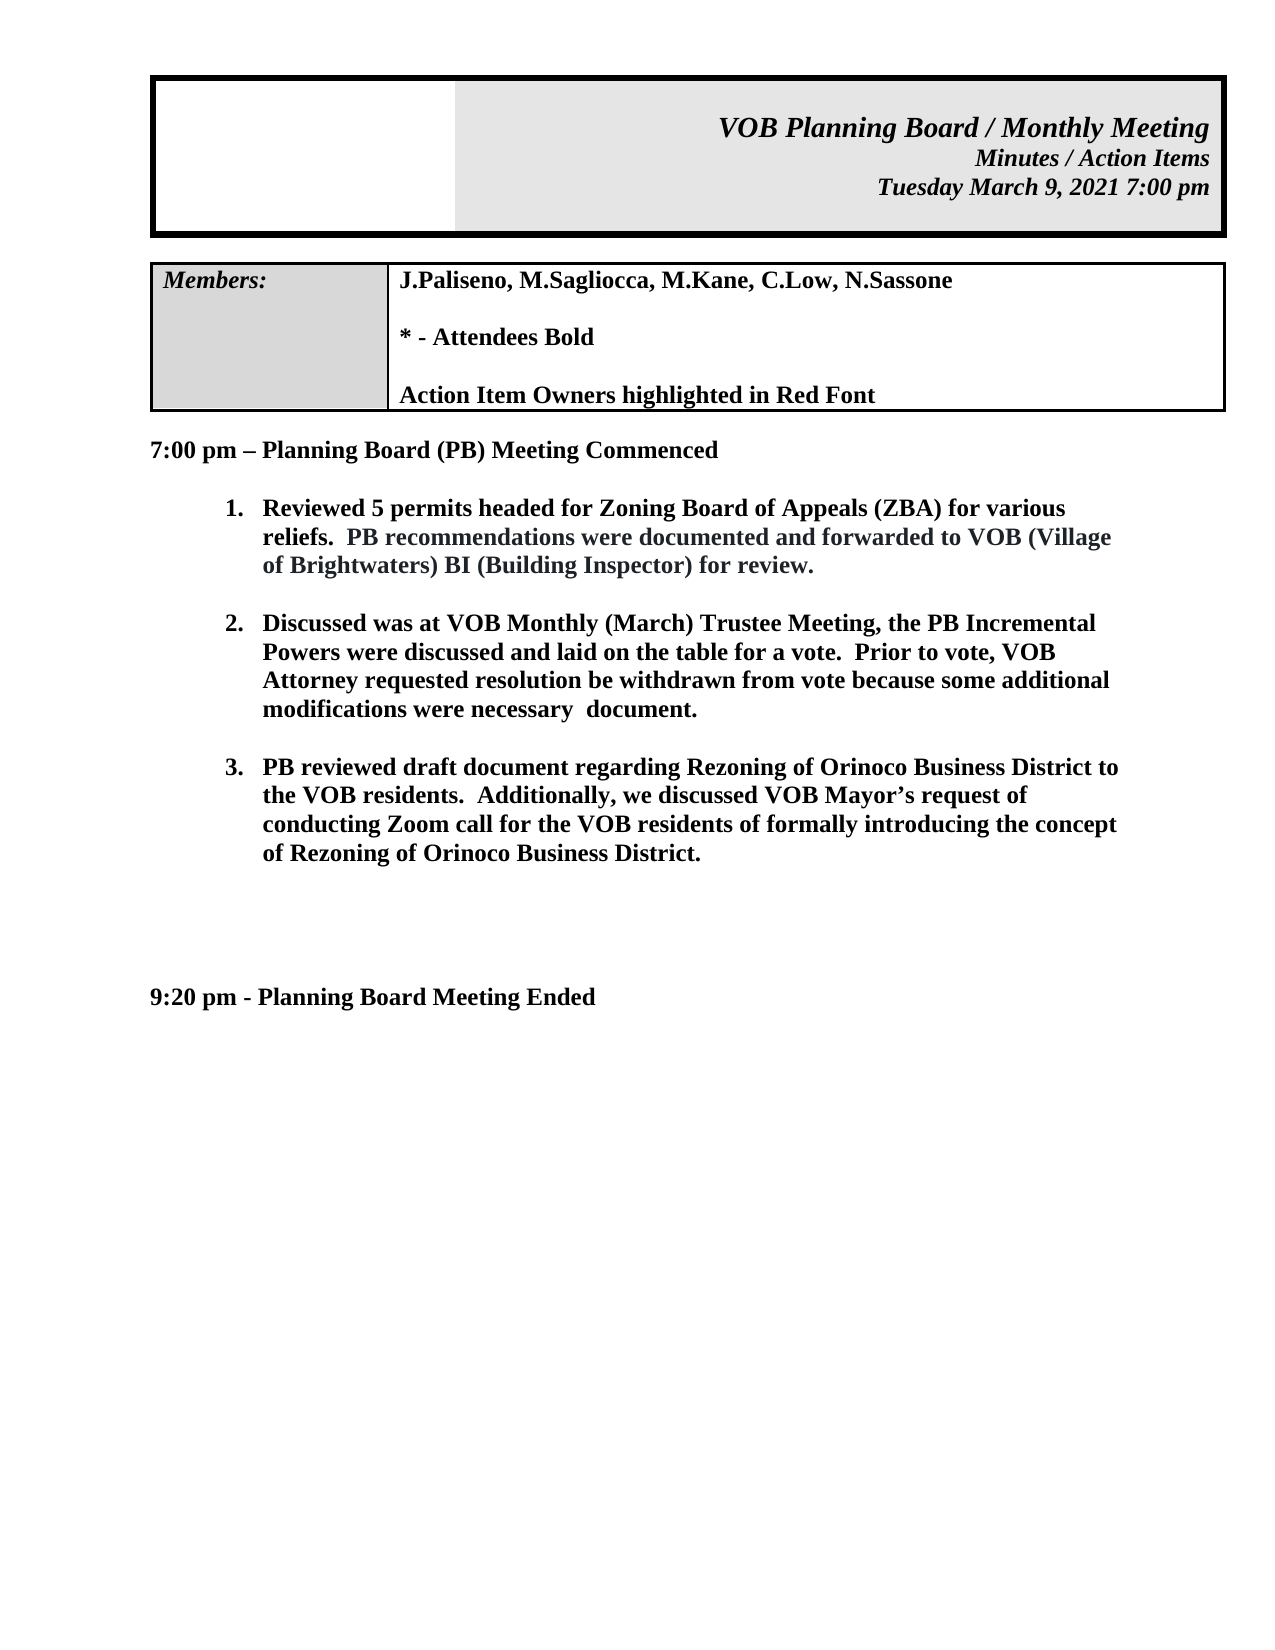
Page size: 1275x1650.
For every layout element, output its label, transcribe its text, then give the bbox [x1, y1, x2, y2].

table_cell * - Attendees Bold Action Item Owners highlighted in Red Font [389, 322, 1223, 408]
list Discussed was at VOB Monthly (March) Trustee Meeting, the PB Incremental Powers were discussed and laid on the table for a vote. Prior to vote, VOB Attorney requested resolution be withdrawn from vote because some additional modifications were necessary document. [225, 608, 1125, 723]
text 7:00 pm – Planning Board (PB) Meeting Commenced [150, 436, 1125, 464]
table_header J.Paliseno, M.Sagliocca, M.Kane, C.Low, N.Sassone [389, 265, 1223, 322]
table_header Members: [153, 265, 387, 322]
list Reviewed 5 permits headed for Zoning Board of Appeals (ZBA) for various reliefs. PB recommendations were documented and forwarded to VOB (Village of Brightwaters) BI (Building Inspector) for review. [225, 493, 1125, 579]
table_cell [153, 322, 387, 408]
text 9:20 pm - Planning Board Meeting Ended [150, 982, 1125, 1011]
list PB reviewed draft document regarding Rezoning of Orinoco Business District to the VOB residents. Additionally, we discussed VOB Mayor’s request of conducting Zoom call for the VOB residents of formally introducing the concept of Rezoning of Orinoco Business District. [225, 752, 1125, 867]
